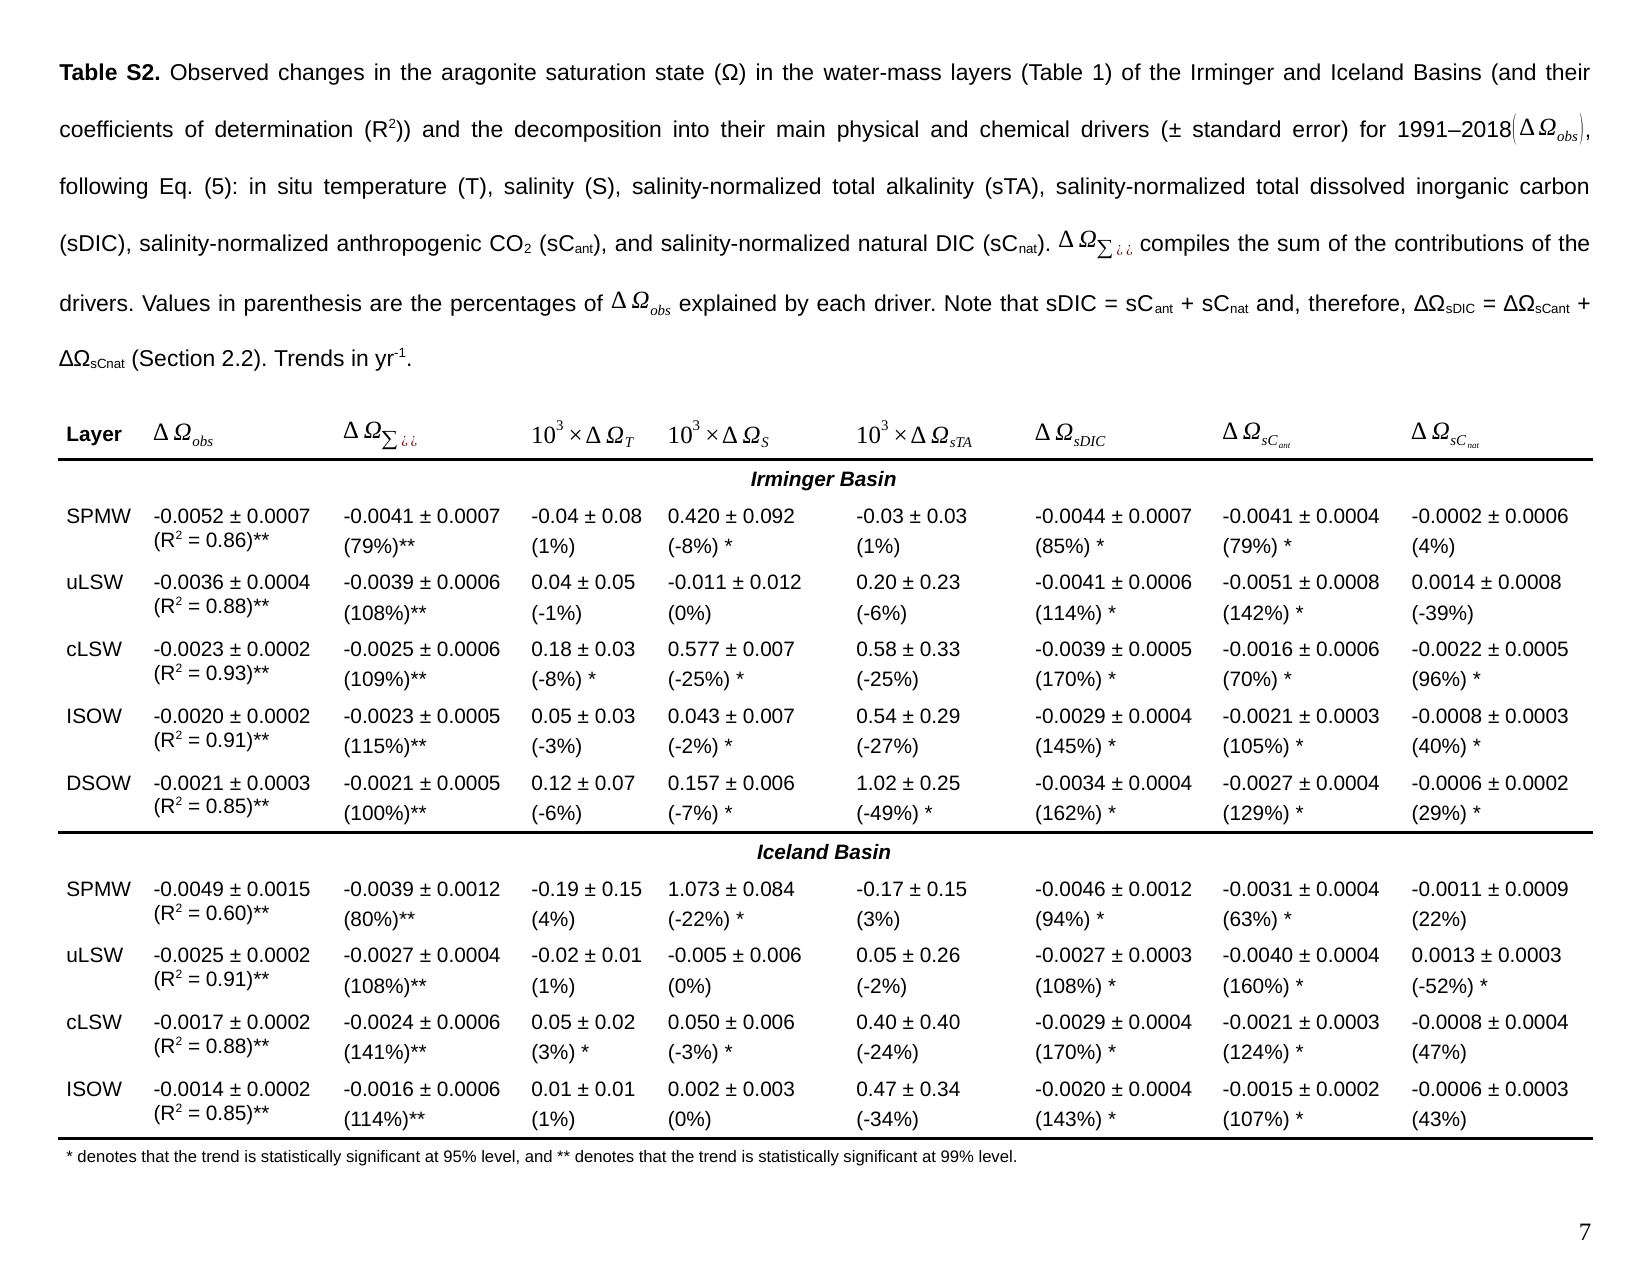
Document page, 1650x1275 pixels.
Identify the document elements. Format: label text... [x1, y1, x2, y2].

table_cell 0.18 ± 0.03 (-8%) * [522, 631, 659, 697]
table_cell -0.0039 ± 0.0012 (80%)** [335, 870, 522, 937]
table_cell -0.0029 ± 0.0004 (145%) * [1026, 698, 1214, 764]
table_cell -0.0049 ± 0.0015 (R2 = 0.60)** [145, 870, 334, 937]
table_cell -0.0041 ± 0.0006 (114%) * [1026, 564, 1214, 631]
table_cell -0.17 ± 0.15 (3%) [847, 870, 1026, 937]
table_cell -0.0008 ± 0.0004 (47%) [1403, 1004, 1593, 1070]
table_cell -0.0044 ± 0.0007 (85%) * [1026, 498, 1214, 564]
table_cell -0.0008 ± 0.0003 (40%) * [1403, 698, 1593, 764]
table_cell -0.0029 ± 0.0004 (170%) * [1026, 1004, 1214, 1070]
table_header Layer [58, 410, 144, 458]
table_header [335, 410, 522, 458]
table_cell -0.0002 ± 0.0006 (4%) [1403, 498, 1593, 564]
table_cell -0.0017 ± 0.0002 (R2 = 0.88)** [145, 1004, 334, 1070]
table_cell -0.0031 ± 0.0004 (63%) * [1214, 870, 1403, 937]
table_cell -0.0052 ± 0.0007 (R2 = 0.86)** [145, 498, 334, 564]
table_cell -0.0014 ± 0.0002 (R2 = 0.85)** [145, 1070, 334, 1137]
table_cell 0.577 ± 0.007 (-25%) * [659, 631, 847, 697]
table_cell -0.02 ± 0.01 (1%) [522, 937, 659, 1004]
table_cell -0.0039 ± 0.0005 (170%) * [1026, 631, 1214, 697]
table_cell -0.0041 ± 0.0007 (79%)** [335, 498, 522, 564]
table_cell 0.04 ± 0.05 (-1%) [522, 564, 659, 631]
table_cell -0.0016 ± 0.0006 (70%) * [1214, 631, 1403, 697]
table_cell -0.0021 ± 0.0005 (100%)** [335, 764, 522, 831]
table_cell -0.0051 ± 0.0008 (142%) * [1214, 564, 1403, 631]
table_cell 0.05 ± 0.03 (-3%) [522, 698, 659, 764]
table_cell -0.0015 ± 0.0002 (107%) * [1214, 1070, 1403, 1137]
table_cell -0.0006 ± 0.0003 (43%) [1403, 1070, 1593, 1137]
table_cell -0.0036 ± 0.0004 (R2 = 0.88)** [145, 564, 334, 631]
table_cell -0.0041 ± 0.0004 (79%) * [1214, 498, 1403, 564]
table_cell -0.0027 ± 0.0003 (108%) * [1026, 937, 1214, 1004]
table_cell -0.0046 ± 0.0012 (94%) * [1026, 870, 1214, 937]
table_cell 1.02 ± 0.25 (-49%) * [847, 764, 1026, 831]
table_cell -0.0021 ± 0.0003 (124%) * [1214, 1004, 1403, 1070]
table_cell -0.19 ± 0.15 (4%) [522, 870, 659, 937]
table_header [522, 410, 659, 458]
table_cell -0.0027 ± 0.0004 (129%) * [1214, 764, 1403, 831]
table_cell -0.0040 ± 0.0004 (160%) * [1214, 937, 1403, 1004]
table_header [1403, 410, 1593, 458]
table_cell * denotes that the trend is statistically significant at 95% level, and ** denotes that the trend is statistically significant at 99% level. [58, 1140, 1593, 1172]
table_cell -0.0011 ± 0.0009 (22%) [1403, 870, 1593, 937]
table_cell -0.0023 ± 0.0002 (R2 = 0.93)** [145, 631, 334, 697]
table_cell -0.0039 ± 0.0006 (108%)** [335, 564, 522, 631]
table_header [1026, 410, 1214, 458]
table_cell 0.05 ± 0.26 (-2%) [847, 937, 1026, 1004]
table_cell -0.0034 ± 0.0004 (162%) * [1026, 764, 1214, 831]
table_cell -0.03 ± 0.03 (1%) [847, 498, 1026, 564]
table_cell -0.0006 ± 0.0002 (29%) * [1403, 764, 1593, 831]
table_cell -0.0020 ± 0.0002 (R2 = 0.91)** [145, 698, 334, 764]
table_cell -0.0023 ± 0.0005 (115%)** [335, 698, 522, 764]
table_header [659, 410, 847, 458]
subtitle Table S2. Observed changes in the aragonite saturation state (Ω) in the water-mass layers (Table 1) of the Irminger and Iceland Basins (and their coefficients of determination (R2)) and the decomposition into their main physical and chemical drivers (± standard error) for 1991–2018, following Eq. (5): in situ temperature (T), salinity (S), salinity-normalized total alkalinity (sTA), salinity-normalized total dissolved inorganic carbon (sDIC), salinity-normalized anthropogenic CO2 (sCant), and salinity-normalized natural DIC (sCnat). compiles the sum of the contributions of the drivers. Values in parenthesis are the percentages of explained by each driver. Note that sDIC = sCant + sCnat and, therefore, ∆ΩsDIC = ∆ΩsCant + ∆ΩsCnat (Section 2.2). Trends in yr-1. [59, 59, 1591, 371]
table_cell Iceland Basin [58, 834, 1593, 870]
table_cell 1.073 ± 0.084 (-22%) * [659, 870, 847, 937]
table_cell -0.0016 ± 0.0006 (114%)** [335, 1070, 522, 1137]
table_cell -0.0025 ± 0.0002 (R2 = 0.91)** [145, 937, 334, 1004]
table_cell 0.58 ± 0.33 (-25%) [847, 631, 1026, 697]
table_cell 0.0013 ± 0.0003 (-52%) * [1403, 937, 1593, 1004]
table_cell 0.002 ± 0.003 (0%) [659, 1070, 847, 1137]
table_cell 0.01 ± 0.01 (1%) [522, 1070, 659, 1137]
table_cell uLSW [58, 937, 144, 1004]
table_cell ISOW [58, 1070, 144, 1137]
table_cell 0.0014 ± 0.0008 (-39%) [1403, 564, 1593, 631]
table_header [1214, 410, 1403, 458]
table_cell -0.0021 ± 0.0003 (105%) * [1214, 698, 1403, 764]
table_cell DSOW [58, 764, 144, 831]
table_cell -0.011 ± 0.012 (0%) [659, 564, 847, 631]
table_cell -0.005 ± 0.006 (0%) [659, 937, 847, 1004]
table_cell -0.0020 ± 0.0004 (143%) * [1026, 1070, 1214, 1137]
table_cell -0.0027 ± 0.0004 (108%)** [335, 937, 522, 1004]
table_header [145, 410, 334, 458]
table_cell -0.0024 ± 0.0006 (141%)** [335, 1004, 522, 1070]
table_cell SPMW [58, 870, 144, 937]
table_cell 0.050 ± 0.006 (-3%) * [659, 1004, 847, 1070]
table_cell -0.04 ± 0.08 (1%) [522, 498, 659, 564]
table_cell cLSW [58, 631, 144, 697]
table_cell uLSW [58, 564, 144, 631]
table_cell -0.0025 ± 0.0006 (109%)** [335, 631, 522, 697]
table_cell cLSW [58, 1004, 144, 1070]
table_cell 0.54 ± 0.29 (-27%) [847, 698, 1026, 764]
table_cell ISOW [58, 698, 144, 764]
table_header [847, 410, 1026, 458]
table_cell -0.0021 ± 0.0003 (R2 = 0.85)** [145, 764, 334, 831]
table_cell 0.420 ± 0.092 (-8%) * [659, 498, 847, 564]
table_cell 0.043 ± 0.007 (-2%) * [659, 698, 847, 764]
table_cell 0.47 ± 0.34 (-34%) [847, 1070, 1026, 1137]
table_cell -0.0022 ± 0.0005 (96%) * [1403, 631, 1593, 697]
table_cell SPMW [58, 498, 144, 564]
table_cell 0.05 ± 0.02 (3%) * [522, 1004, 659, 1070]
table_cell 0.12 ± 0.07 (-6%) [522, 764, 659, 831]
table_cell 0.20 ± 0.23 (-6%) [847, 564, 1026, 631]
table_cell Irminger Basin [58, 461, 1591, 497]
table_cell 0.40 ± 0.40 (-24%) [847, 1004, 1026, 1070]
table_cell 0.157 ± 0.006 (-7%) * [659, 764, 847, 831]
